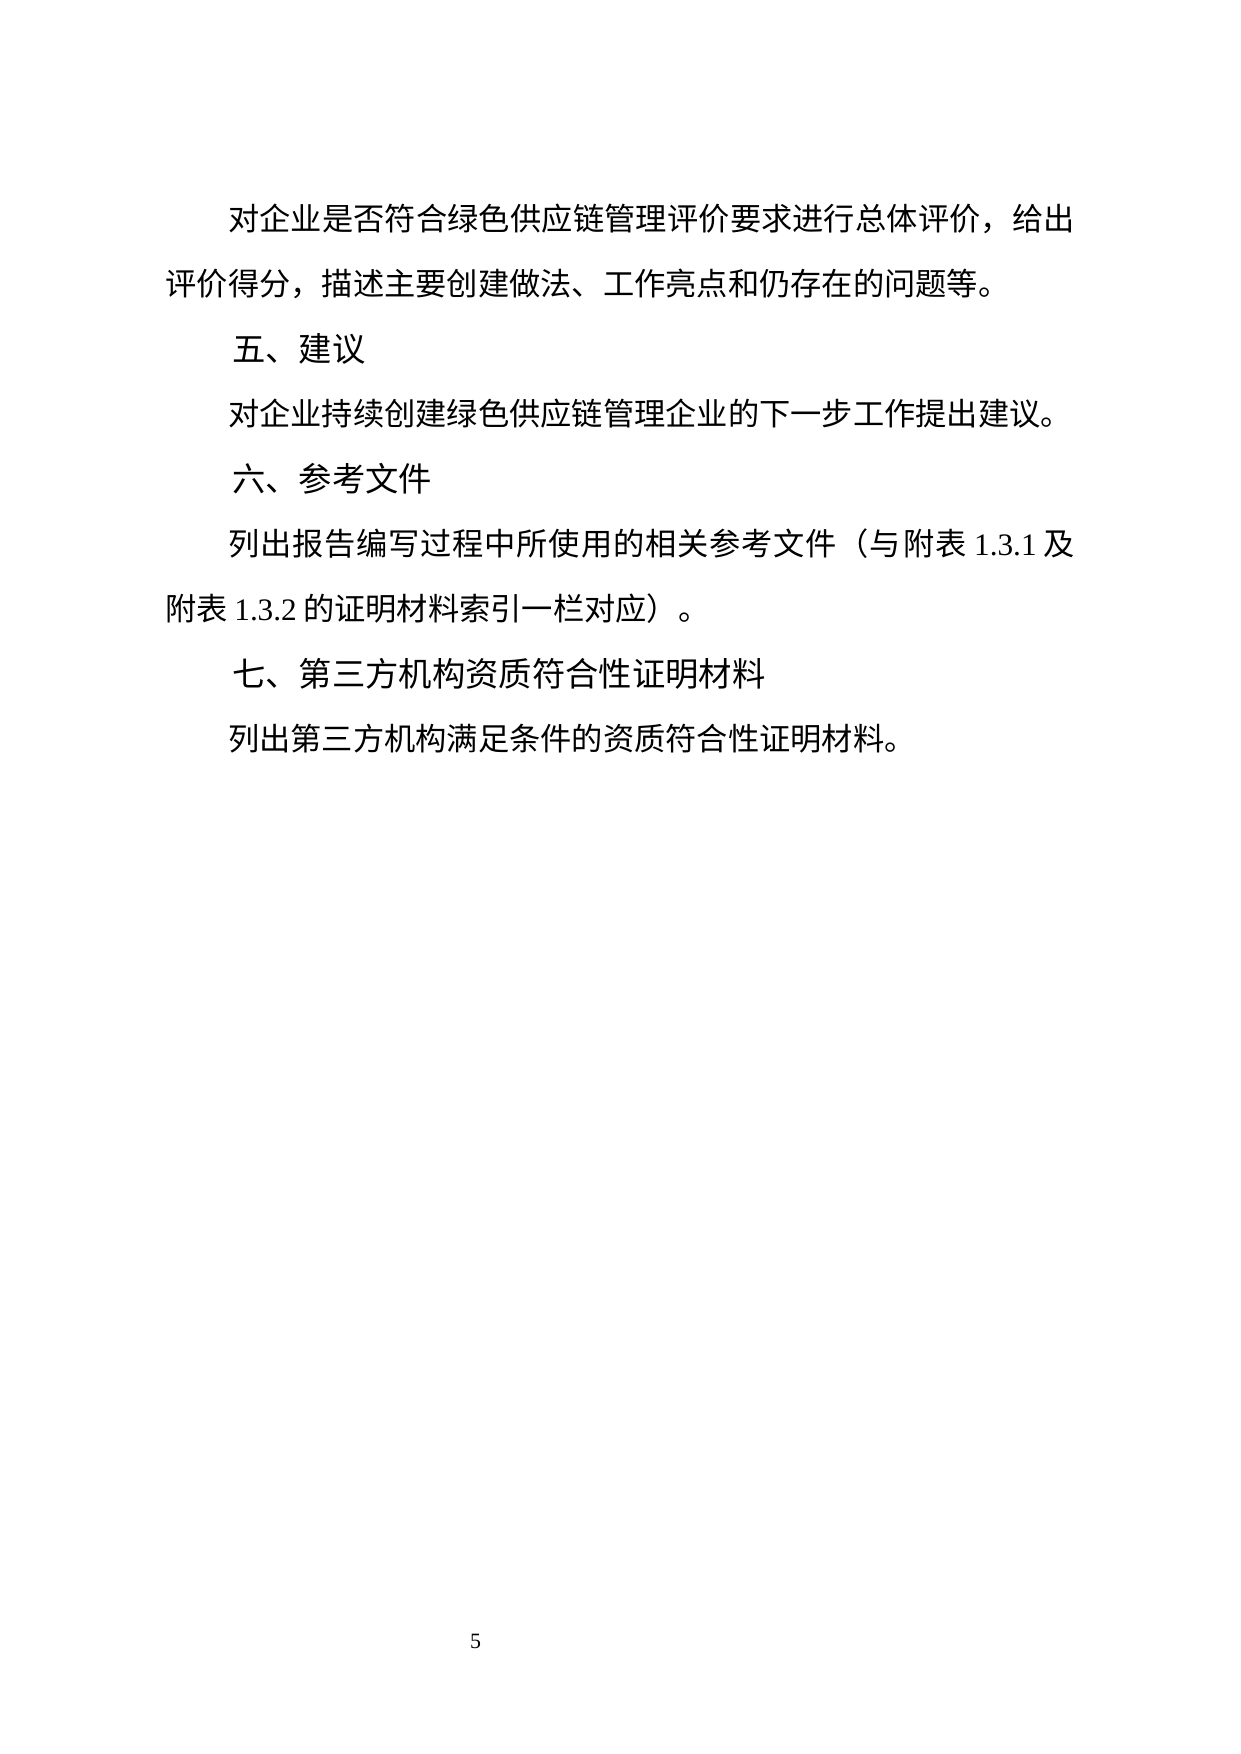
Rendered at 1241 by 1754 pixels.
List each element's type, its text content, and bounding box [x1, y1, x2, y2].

text 列出第三方机构满足条件的资质符合性证明材料。 [165, 704, 1075, 769]
text 对企业持续创建绿色供应链管理企业的下一步工作提出建议。 [165, 379, 1075, 444]
text 列出报告编写过程中所使用的相关参考文件（与附表1.3.1及附表1.3.2的证明材料索引一栏对应）。 [165, 509, 1075, 639]
text 七、第三方机构资质符合性证明材料 [165, 639, 1075, 704]
text 对企业是否符合绿色供应链管理评价要求进行总体评价，给出评价得分，描述主要创建做法、工作亮点和仍存在的问题等。 [165, 184, 1075, 314]
text 六、参考文件 [165, 444, 1075, 509]
text 五、建议 [165, 314, 1075, 379]
